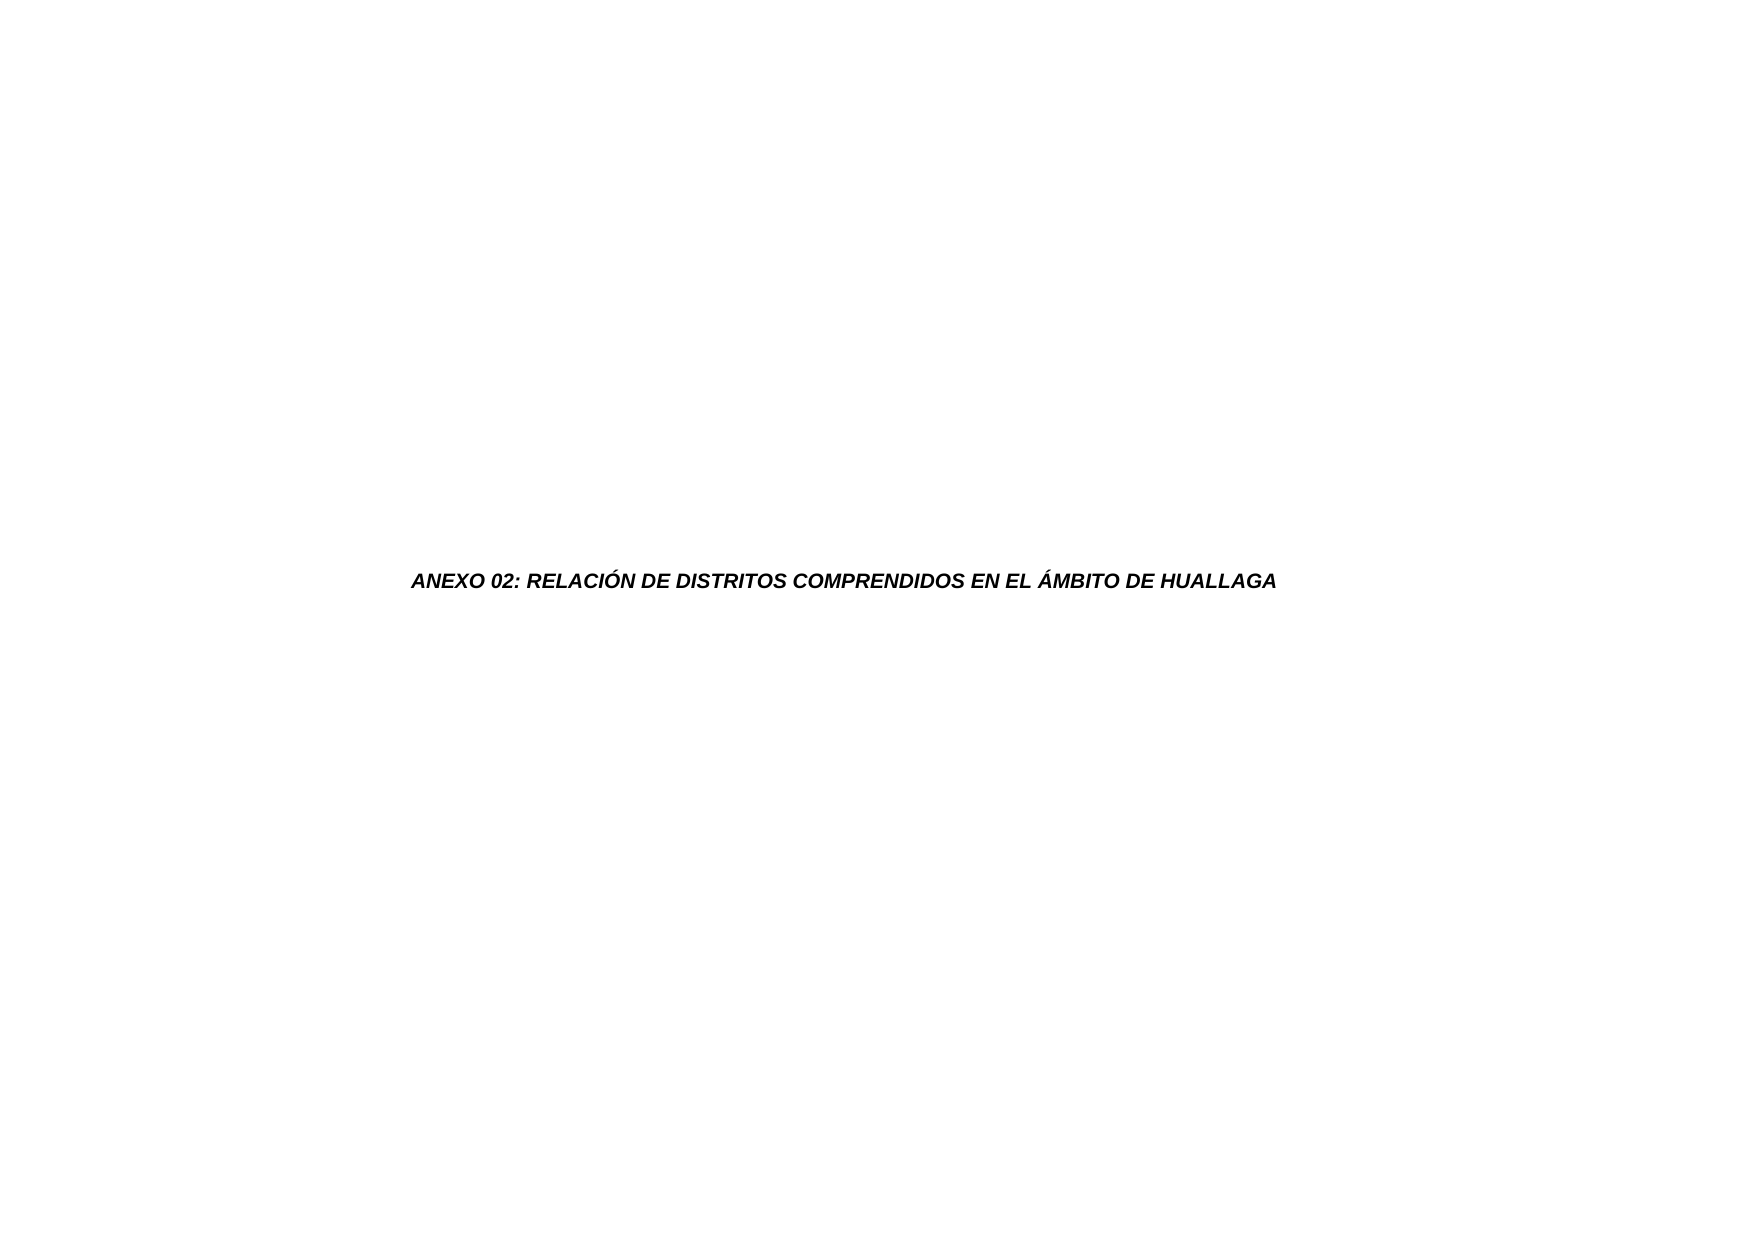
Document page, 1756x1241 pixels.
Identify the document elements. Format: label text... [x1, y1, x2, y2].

text ANEXO 02: RELACIÓN DE DISTRITOS COMPRENDIDOS EN EL ÁMBITO DE HUALLAGA [104, 568, 1586, 592]
